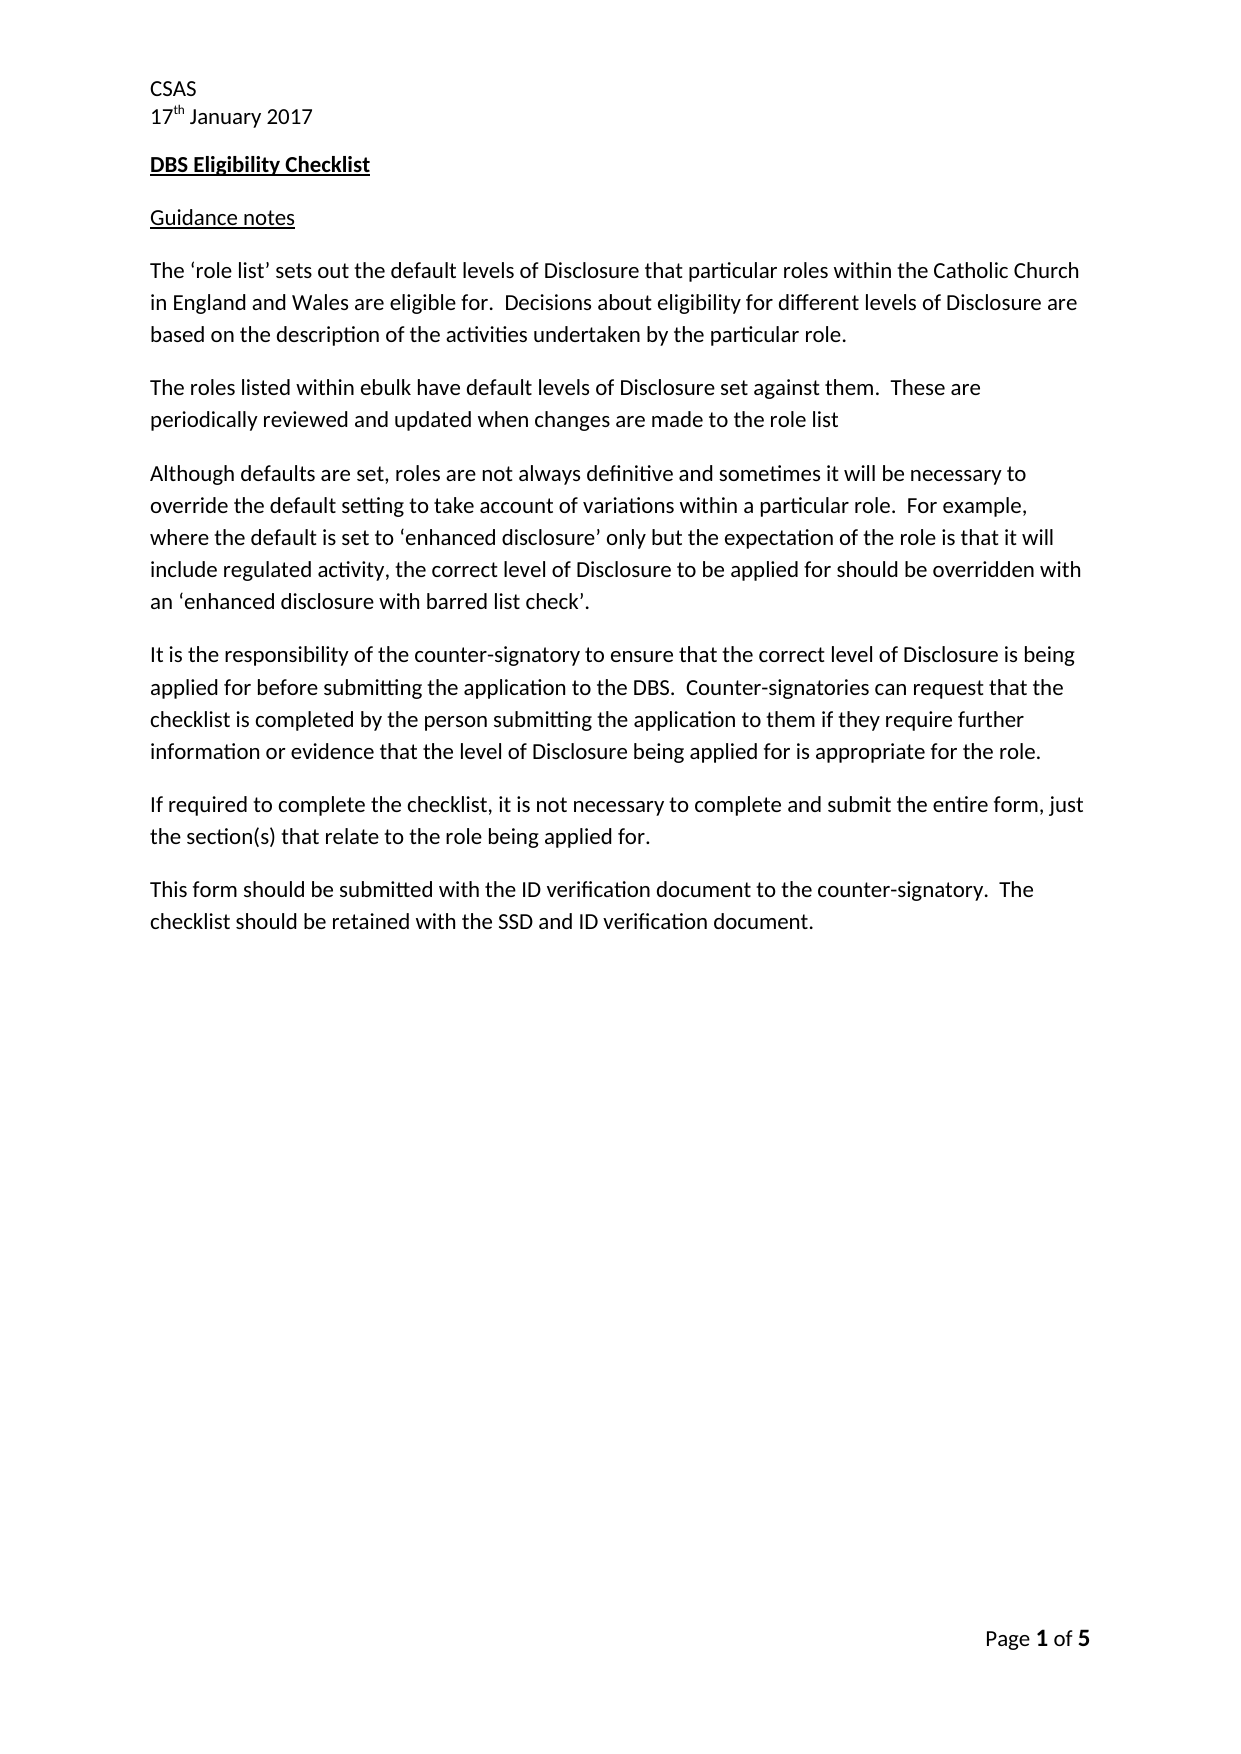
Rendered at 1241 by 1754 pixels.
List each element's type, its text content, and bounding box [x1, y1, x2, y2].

text The ‘role list’ sets out the default levels of Disclosure that particular roles within the Catholic Church in England and Wales are eligible for. Decisions about eligibility for different levels of Disclosure are based on the description of the activities undertaken by the particular role. [150, 256, 1090, 348]
text Although defaults are set, roles are not always definitive and sometimes it will be necessary to override the default setting to take account of variations within a particular role. For example, where the default is set to ‘enhanced disclosure’ only but the expectation of the role is that it will include regulated activity, the correct level of Disclosure to be applied for should be overridden with an ‘enhanced disclosure with barred list check’. [150, 459, 1090, 615]
text It is the responsibility of the counter-signatory to ensure that the correct level of Disclosure is being applied for before submitting the application to the DBS. Counter-signatories can request that the checklist is completed by the person submitting the application to them if they require further information or evidence that the level of Disclosure being applied for is appropriate for the role. [150, 640, 1090, 765]
text DBS Eligibility Checklist [150, 150, 1090, 178]
text This form should be submitted with the ID verification document to the counter-signatory. The checklist should be retained with the SSD and ID verification document. [150, 875, 1090, 935]
text The roles listed within ebulk have default levels of Disclosure set against them. These are periodically reviewed and updated when changes are made to the role list [150, 373, 1090, 434]
text If required to complete the checklist, it is not necessary to complete and submit the entire form, just the section(s) that relate to the role being applied for. [150, 790, 1090, 850]
text Guidance notes [150, 203, 1090, 231]
